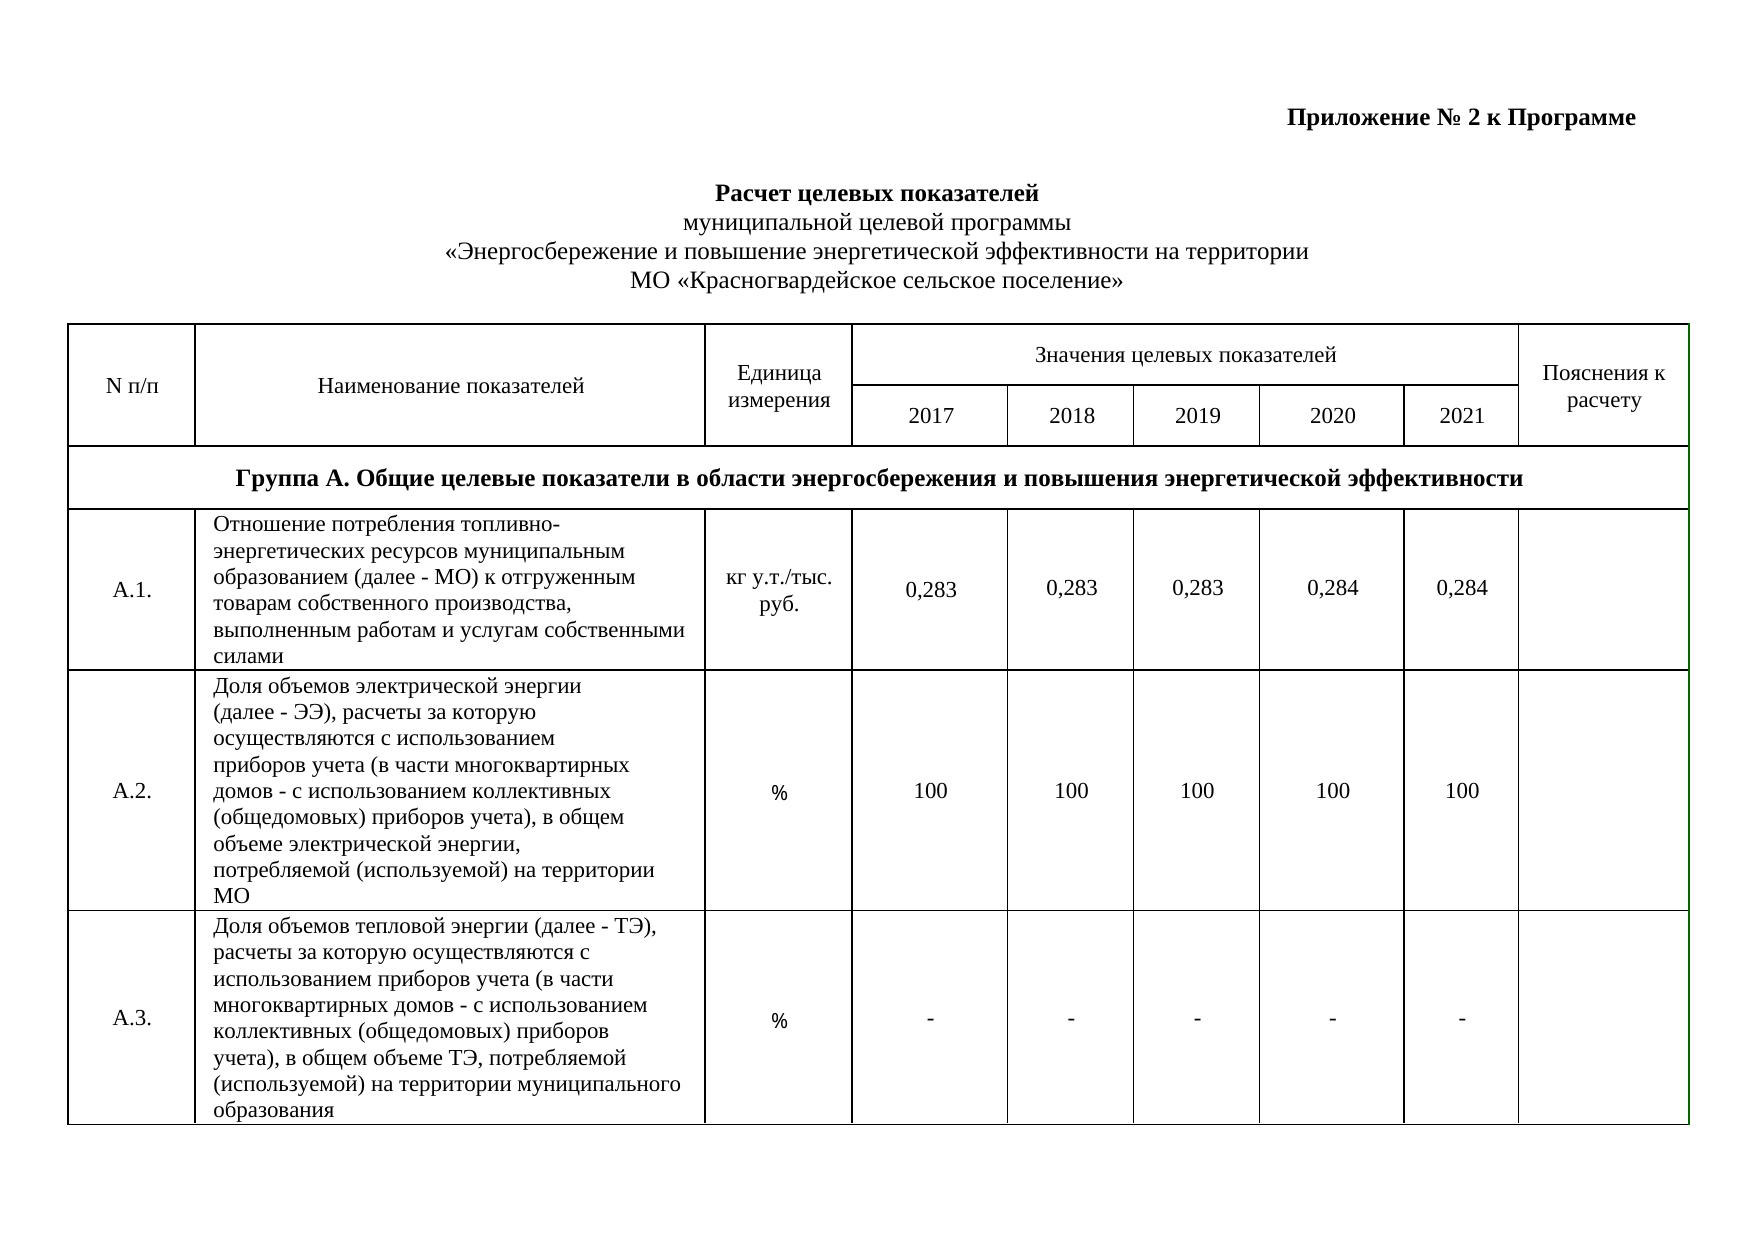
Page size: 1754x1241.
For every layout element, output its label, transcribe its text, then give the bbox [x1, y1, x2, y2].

table_cell - [853, 911, 1007, 1123]
table_cell 100 [1008, 671, 1133, 909]
table_cell [1519, 911, 1688, 1123]
table_cell 2020 [1260, 386, 1403, 445]
table_cell 0,283 [853, 510, 1007, 669]
table_cell % [706, 671, 851, 909]
table_cell Группа А. Общие целевые показатели в области энергосбережения и повышения энергетической эффективности [69, 447, 1688, 508]
text «Энергосбережение и повышение энергетической эффективности на территории МО «Красногвардейское сельское поселение» [444, 236, 1309, 294]
table_cell Отношение потребления топливно- энергетических ресурсов муниципальным образованием (далее - МО) к отгруженным товарам собственного производства, выполненным работам и услугам собственными силами [196, 510, 704, 669]
table_header N п/п [69, 325, 194, 445]
table_header Наименование показателей [196, 325, 704, 445]
table_cell 0,284 [1260, 510, 1403, 669]
text муниципальной целевой программы [444, 207, 1309, 236]
table_cell Доля объемов тепловой энергии (далее - ТЭ), расчеты за которую осуществляются с использованием приборов учета (в части многоквартирных домов - с использованием коллективных (общедомовых) приборов учета), в общем объеме ТЭ, потребляемой (используемой) на территории муниципального образования [196, 911, 704, 1123]
table_cell А.3. [69, 911, 194, 1123]
table_cell - [1134, 911, 1259, 1123]
table_cell 0,284 [1405, 510, 1518, 669]
text Расчет целевых показателей [444, 179, 1309, 207]
table_cell - [1260, 911, 1403, 1123]
table_header Единица измерения [706, 325, 851, 445]
table_cell 2018 [1008, 386, 1133, 445]
table_cell 100 [1260, 671, 1403, 909]
table_cell 100 [1134, 671, 1259, 909]
table_cell % [706, 911, 851, 1123]
text Приложение № 2 к Программе [54, 102, 1636, 131]
table_cell 2017 [853, 386, 1007, 445]
table_header Пояснения к расчету [1519, 325, 1688, 445]
table_cell 0,283 [1008, 510, 1133, 669]
table_header Значения целевых показателей [853, 325, 1518, 384]
table_cell - [1405, 911, 1518, 1123]
table_cell А.2. [69, 671, 194, 909]
table_cell 2021 [1405, 386, 1518, 445]
table_cell 100 [1405, 671, 1518, 909]
table_cell [1519, 671, 1688, 909]
table_cell [1519, 510, 1688, 669]
table_cell 0,283 [1134, 510, 1259, 669]
table_cell кг у.т./тыс. руб. [706, 510, 851, 669]
table_cell 2019 [1134, 386, 1259, 445]
table_cell - [1008, 911, 1133, 1123]
table_cell 100 [853, 671, 1007, 909]
table_cell А.1. [69, 510, 194, 669]
table_cell Доля объемов электрической энергии (далее - ЭЭ), расчеты за которую осуществляются с использованием приборов учета (в части многоквартирных домов - с использованием коллективных (общедомовых) приборов учета), в общем объеме электрической энергии, потребляемой (используемой) на территории МО [196, 671, 704, 909]
